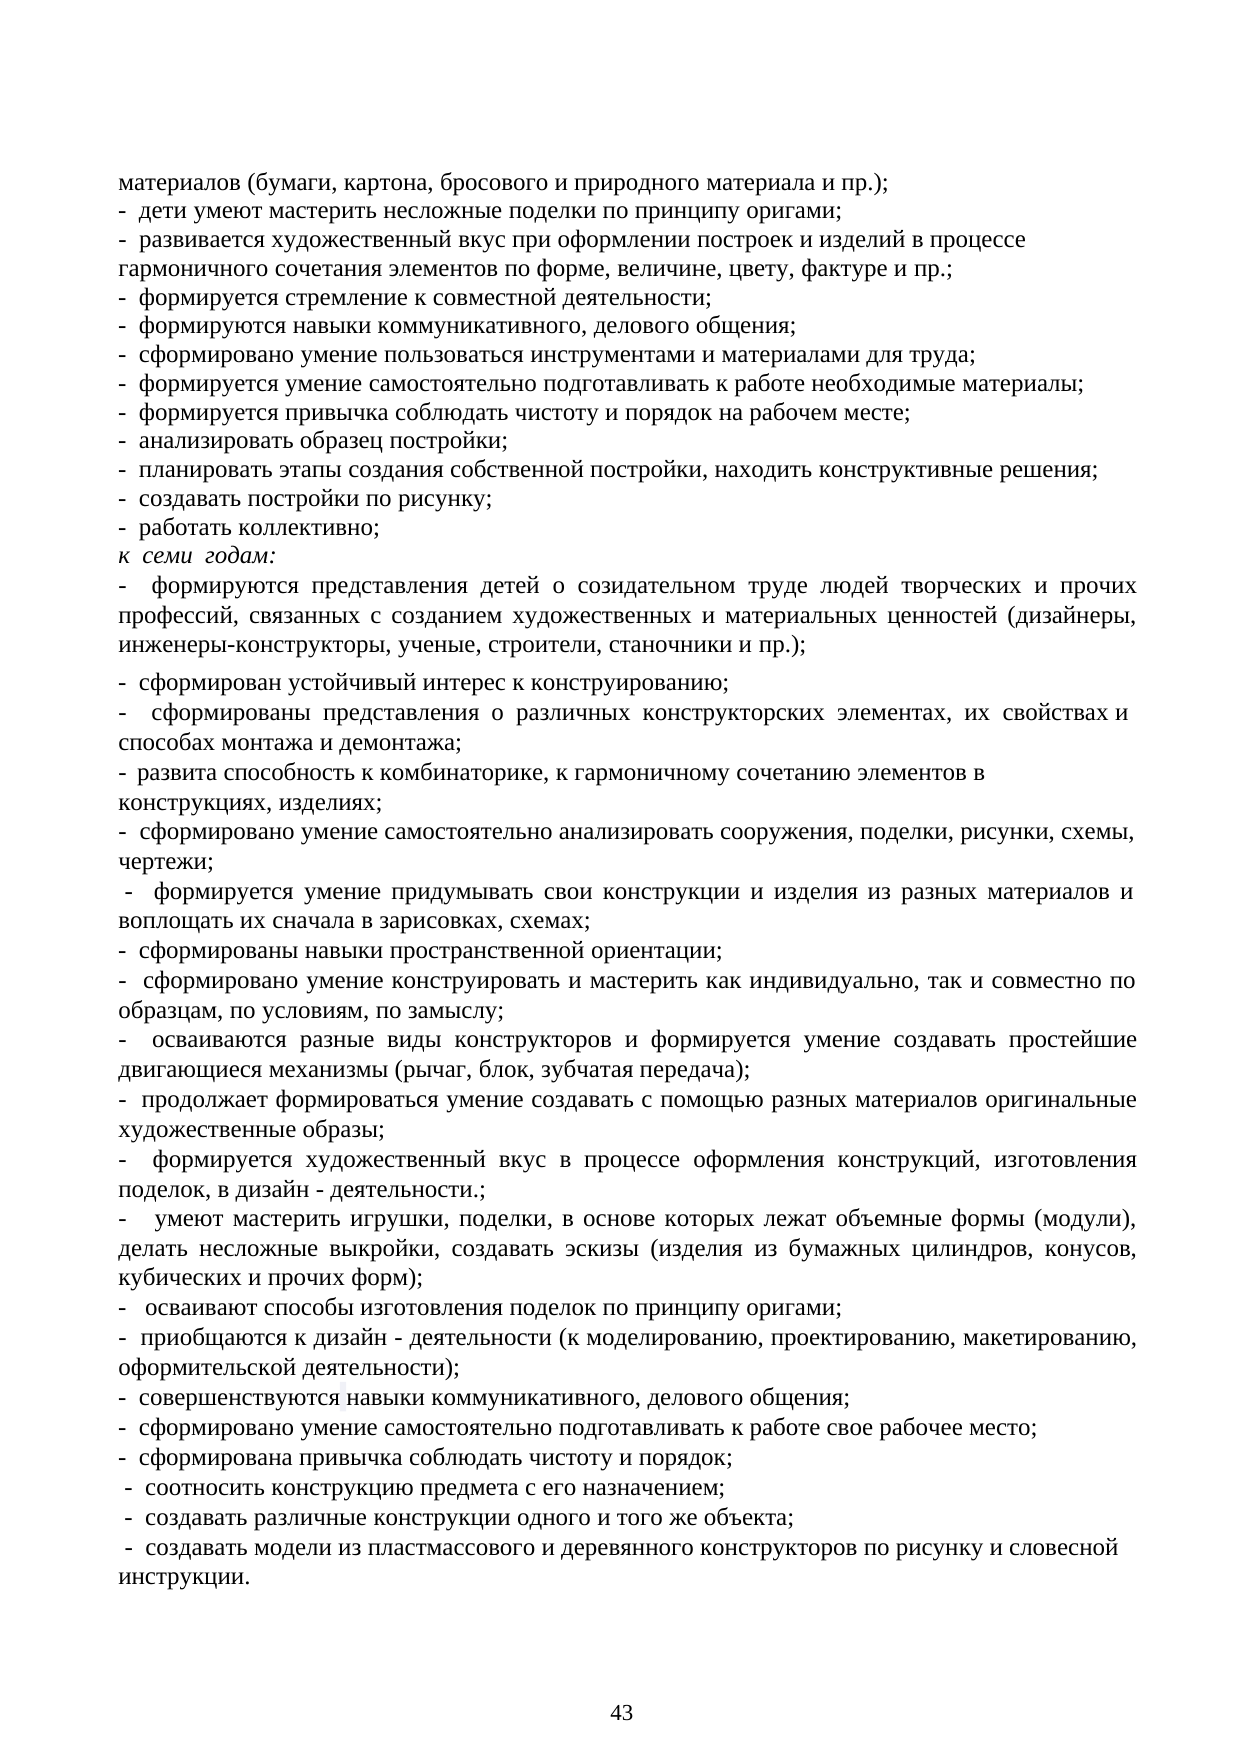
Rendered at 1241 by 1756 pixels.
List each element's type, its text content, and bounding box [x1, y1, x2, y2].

list сформирована привычка соблюдать чистоту и порядок; [118, 1442, 1207, 1470]
list развита способность к комбинаторике, к гармоничному сочетанию элементов в конструкциях, изделиях; [118, 757, 1138, 816]
list анализировать образец постройки; [118, 425, 1207, 454]
list осваивают способы изготовления поделок по принципу оригами; [118, 1292, 1207, 1321]
list продолжает формироваться умение создавать с помощью разных материалов оригинальные художественные образы; [118, 1084, 1138, 1143]
list сформированы навыки пространственной ориентации; [118, 935, 1207, 964]
list работать коллективно; [118, 512, 1207, 541]
list приобщаются к дизайн - деятельности (к моделированию, проектированию, макетированию, оформительской деятельности); [118, 1322, 1138, 1381]
list формируется привычка соблюдать чистоту и порядок на рабочем месте; [118, 397, 1207, 425]
list сформировано умение конструировать и мастерить как индивидуально, так и совместно по образцам, по условиям, по замыслу; [118, 965, 1137, 1023]
list совершенствуются навыки коммуникативного, делового общения; [118, 1382, 1207, 1410]
list осваиваются разные виды конструкторов и формируется умение создавать простейшие двигающиеся механизмы (рычаг, блок, зубчатая передача); [118, 1024, 1137, 1083]
list сформировано умение самостоятельно анализировать сооружения, поделки, рисунки, схемы, чертежи; [118, 816, 1138, 875]
list формируется художественный вкус в процессе оформления конструкций, изготовления поделок, в дизайн - деятельности.; [118, 1144, 1137, 1202]
list сформирован устойчивый интерес к конструированию; [118, 667, 1207, 696]
list сформированы представления о различных конструкторских элементах, их свойствах и способах монтажа и демонтажа; [118, 697, 1138, 756]
list формируются представления детей о созидательном труде людей творческих и прочих профессий, связанных с созданием художественных и материальных ценностей (дизайнеры, инженеры-конструкторы, ученые, строители, станочники и пр.); [118, 570, 1137, 658]
list соотносить конструкцию предмета с его назначением; [124, 1472, 1207, 1500]
list формируется умение самостоятельно подготавливать к работе необходимые материалы; [118, 368, 1207, 397]
text к семи годам: [118, 541, 1207, 569]
list создавать различные конструкции одного и того же объекта; [124, 1502, 1207, 1530]
list сформировано умение самостоятельно подготавливать к работе свое рабочее место; [118, 1412, 1207, 1440]
list формируется умение придумывать свои конструкции и изделия из разных материалов и воплощать их сначала в зарисовках, схемах; [118, 876, 1137, 934]
list формируются навыки коммуникативного, делового общения; [118, 310, 1207, 339]
list создавать постройки по рисунку; [118, 483, 1207, 512]
list формируется стремление к совместной деятельности; [118, 282, 1207, 310]
list создавать модели из пластмассового и деревянного конструкторов по рисунку и словесной инструкции. [118, 1532, 1119, 1590]
list планировать этапы создания собственной постройки, находить конструктивные решения; [118, 454, 1207, 483]
list умеют мастерить игрушки, поделки, в основе которых лежат объемные формы (модули), делать несложные выкройки, создавать эскизы (изделия из бумажных цилиндров, конусов, кубических и прочих форм); [118, 1203, 1138, 1291]
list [118, 167, 1135, 195]
list дети умеют мастерить несложные поделки по принципу оригами; [118, 195, 1207, 224]
list развивается художественный вкус при оформлении построек и изделий в процессе гармоничного сочетания элементов по форме, величине, цвету, фактуре и пр.; [118, 224, 1026, 282]
list сформировано умение пользоваться инструментами и материалами для труда; [118, 339, 1207, 368]
